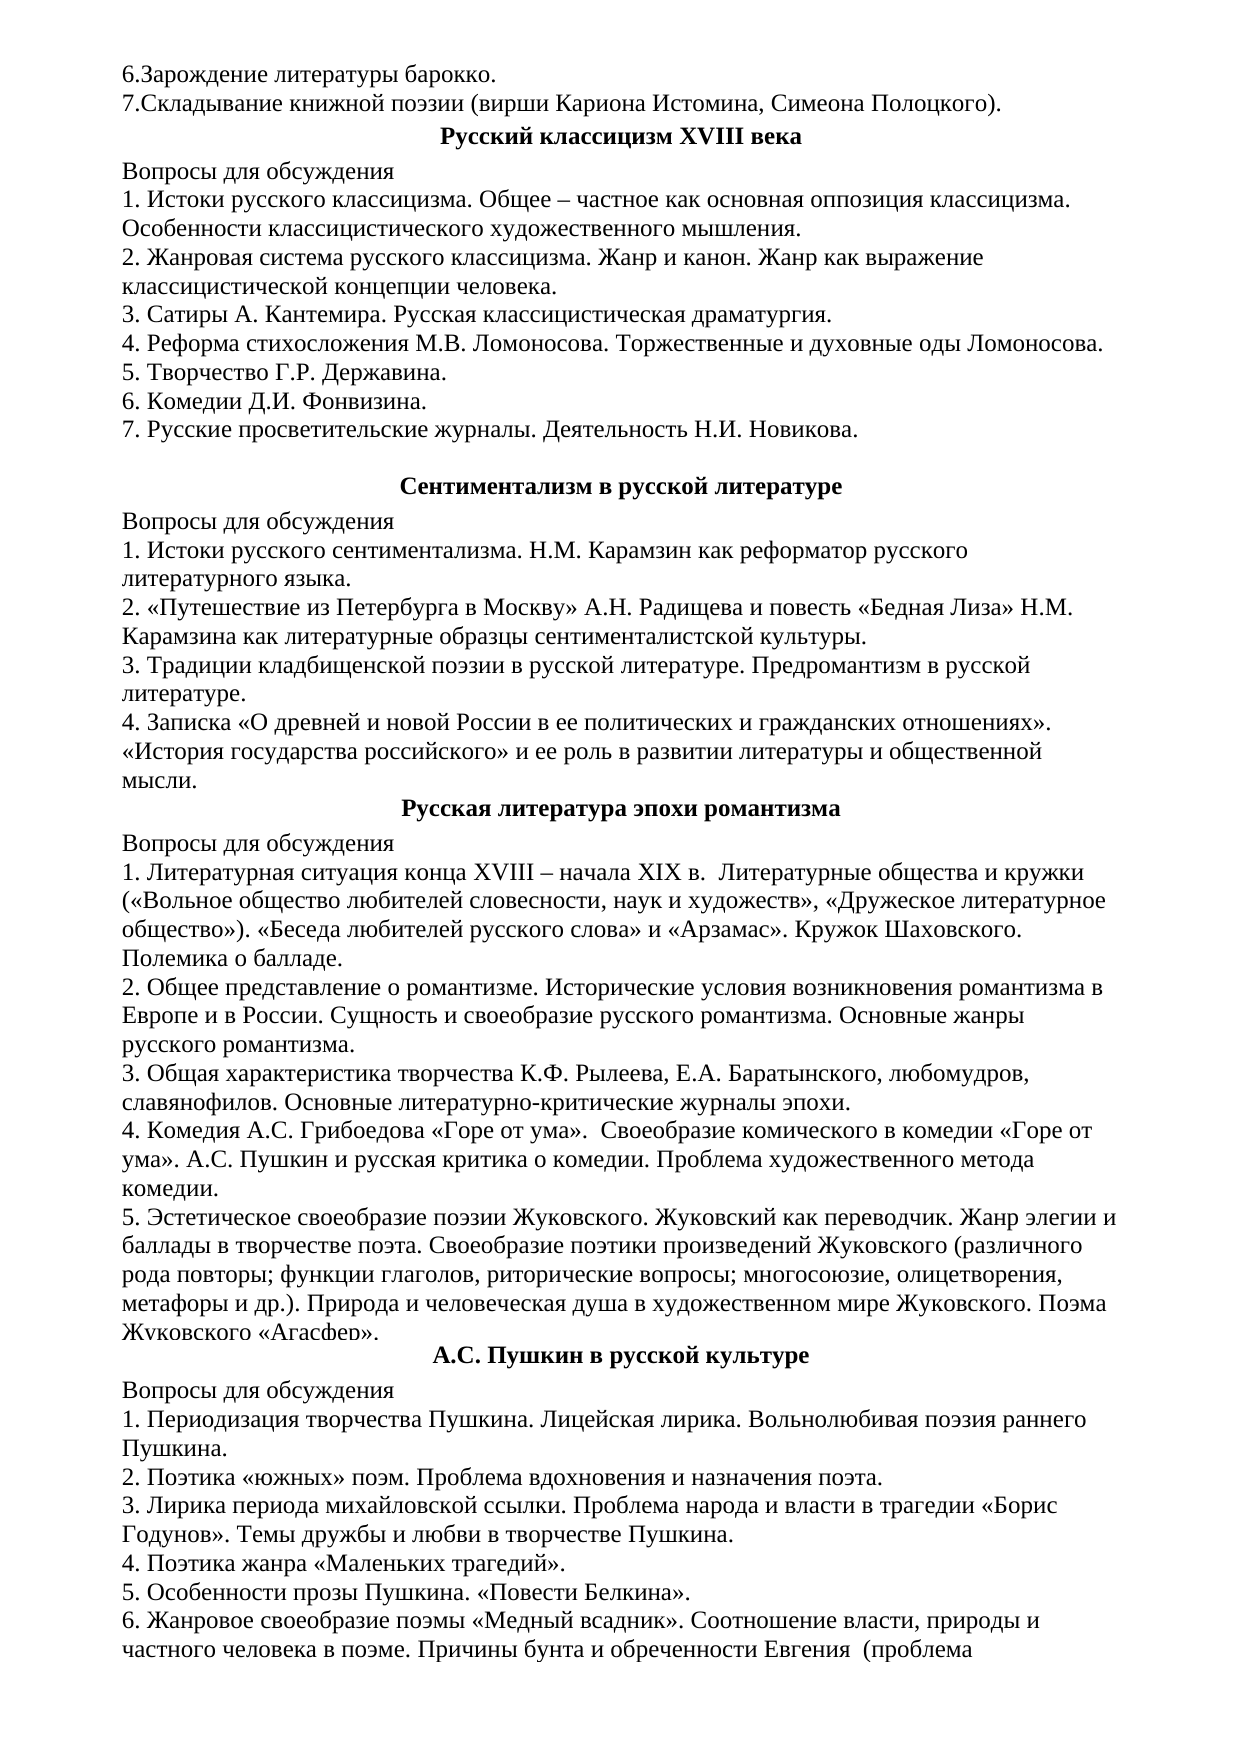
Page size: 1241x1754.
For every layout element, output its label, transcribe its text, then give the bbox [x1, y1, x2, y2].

table_cell Вопросы для обсуждения 1. Периодизация творчества Пушкина. Лицейская лирика. Вольнолюбивая поэзия раннего Пушкина. 2. Поэтика «южных» поэм. Проблема вдохновения и назначения поэта. 3. Лирика периода михайловской ссылки. Проблема народа и власти в трагедии «Борис Годунов». Темы дружбы и любви в творчестве Пушкина. 4. Поэтика жанра «Маленьких трагедий». 5. Особенности прозы Пушкина. «Повести Белкина». 6. Жанровое своеобразие поэмы «Медный всадник». Соотношение власти, природы и частного человека в поэме. Причины бунта и обреченности Евгения (проблема [118, 1375, 1124, 1662]
table_cell Сентиментализм в русской литературе [118, 471, 1124, 504]
table_cell Вопросы для обсуждения 1. Истоки русского классицизма. Общее – частное как основная оппозиция классицизма. Особенности классицистического художественного мышления. 2. Жанровая система русского классицизма. Жанр и канон. Жанр как выражение классицистической концепции человека. 3. Сатиры А. Кантемира. Русская классицистическая драматургия. 4. Реформа стихосложения М.В. Ломоносова. Торжественные и духовные оды Ломоносова. 5. Творчество Г.Р. Державина. 6. Комедии Д.И. Фонвизина. 7. Русские просветительские журналы. Деятельность Н.И. Новикова. [118, 156, 1124, 470]
table_cell Вопросы для обсуждения 1. Истоки русского сентиментализма. Н.М. Карамзин как реформатор русского литературного языка. 2. «Путешествие из Петербурга в Москву» А.Н. Радищева и повесть «Бедная Лиза» Н.М. Карамзина как литературные образцы сентименталистской культуры. 3. Традиции кладбищенской поэзии в русской литературе. Предромантизм в русской литературе. 4. Записка «О древней и новой России в ее политических и гражданских отношениях». «История государства российского» и ее роль в развитии литературы и общественной мысли. [118, 506, 1124, 792]
table_cell Вопросы для обсуждения 1. Литературная ситуация конца XVIII – начала XIX в. Литературные общества и кружки («Вольное общество любителей словесности, наук и художеств», «Дружеское литературное общество»). «Беседа любителей русского слова» и «Арзамас». Кружок Шаховского. Полемика о балладе. 2. Общее представление о романтизме. Исторические условия возникновения романтизма в Европе и в России. Сущность и своеобразие русского романтизма. Основные жанры русского романтизма. 3. Общая характеристика творчества К.Ф. Рылеева, Е.А. Баратынского, любомудров, славянофилов. Основные литературно-критические журналы эпохи. 4. Комедия А.С. Грибоедова «Горе от ума». Своеобразие комического в комедии «Горе от ума». А.С. Пушкин и русская критика о комедии. Проблема художественного метода комедии. 5. Эстетическое своеобразие поэзии Жуковского. Жуковский как переводчик. Жанр элегии и баллады в творчестве поэта. Своеобразие поэтики произведений Жуковского (различного рода повторы; функции глаголов, риторические вопросы; многосоюзие, олицетворения, метафоры и др.). Природа и человеческая душа в художественном мире Жуковского. Поэма Жуковского «Агасфер». [118, 828, 1124, 1339]
table_cell Русская литература эпохи романтизма [118, 793, 1124, 826]
table_header 6.Зарождение литературы барокко. 7.Складывание книжной поэзии (вирши Кариона Истомина, Симеона Полоцкого). [118, 59, 1124, 120]
table_cell А.С. Пушкин в русской культуре [118, 1340, 1124, 1373]
table_cell Русский классицизм XVIII века [118, 121, 1124, 153]
